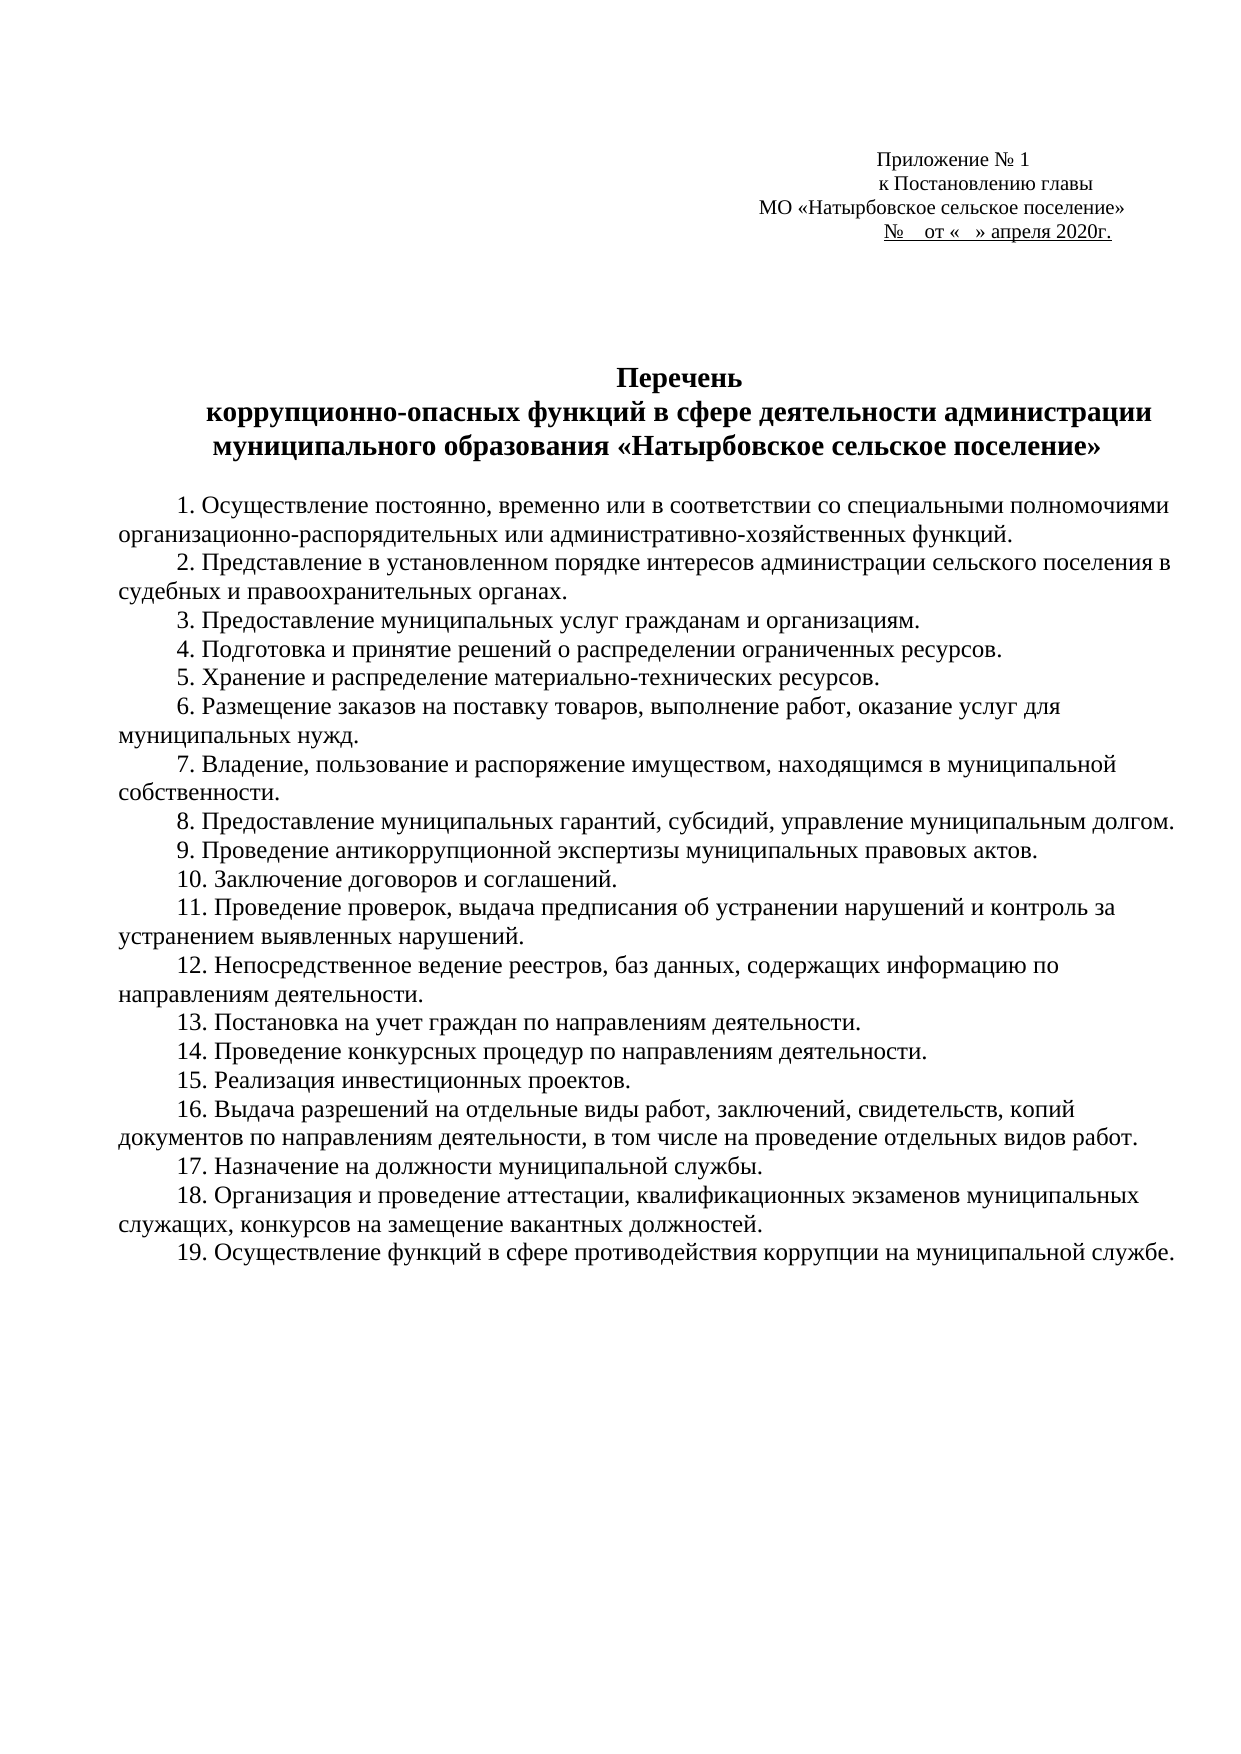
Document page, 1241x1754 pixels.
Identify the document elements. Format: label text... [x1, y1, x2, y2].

text 3. Предоставление муниципальных услуг гражданам и организациям. [118, 605, 1181, 634]
text 1. Осуществление постоянно, временно или в соответствии со специальными полномочиями организационно-распорядительных или административно-хозяйственных функций. [118, 490, 1181, 547]
text 9. Проведение антикоррупционной экспертизы муниципальных правовых актов. [118, 835, 1181, 864]
text 19. Осуществление функций в сфере противодействия коррупции на муниципальной службе. [118, 1237, 1181, 1266]
text 14. Проведение конкурсных процедур по направлениям деятельности. [118, 1036, 1181, 1065]
text 11. Проведение проверок, выдача предписания об устранении нарушений и контроль за устранением выявленных нарушений. [118, 892, 1181, 950]
text 13. Постановка на учет граждан по направлениям деятельности. [118, 1007, 1181, 1036]
text 7. Владение, пользование и распоряжение имуществом, находящимся в муниципальной собственности. [118, 749, 1181, 806]
text к Постановлению главы [118, 171, 1181, 195]
text 17. Назначение на должности муниципальной службы. [118, 1151, 1181, 1180]
text 4. Подготовка и принятие решений о распределении ограниченных ресурсов. [118, 634, 1181, 662]
text 15. Реализация инвестиционных проектов. [118, 1065, 1181, 1094]
text 12. Непосредственное ведение реестров, баз данных, содержащих информацию по направлениям деятельности. [118, 950, 1181, 1007]
text 5. Хранение и распределение материально-технических ресурсов. [118, 662, 1181, 691]
text 16. Выдача разрешений на отдельные виды работ, заключений, свидетельств, копий документов по направлениям деятельности, в том числе на проведение отдельных видов работ. [118, 1094, 1181, 1151]
text МО «Натырбовское сельское поселение» [118, 195, 1181, 219]
text № от « » апреля 2020г. [118, 219, 1181, 243]
text Перечень [133, 361, 1181, 394]
text Приложение № 1 [118, 147, 1181, 171]
text 6. Размещение заказов на поставку товаров, выполнение работ, оказание услуг для муниципальных нужд. [118, 691, 1181, 749]
text 10. Заключение договоров и соглашений. [118, 864, 1181, 892]
text 8. Предоставление муниципальных гарантий, субсидий, управление муниципальным долгом. [118, 806, 1181, 835]
text 18. Организация и проведение аттестации, квалификационных экзаменов муниципальных служащих, конкурсов на замещение вакантных должностей. [118, 1180, 1181, 1237]
text коррупционно-опасных функций в сфере деятельности администрации муниципального образования «Натырбовское сельское поселение» [133, 394, 1181, 461]
text 2. Представление в установленном порядке интересов администрации сельского поселения в судебных и правоохранительных органах. [118, 547, 1181, 605]
